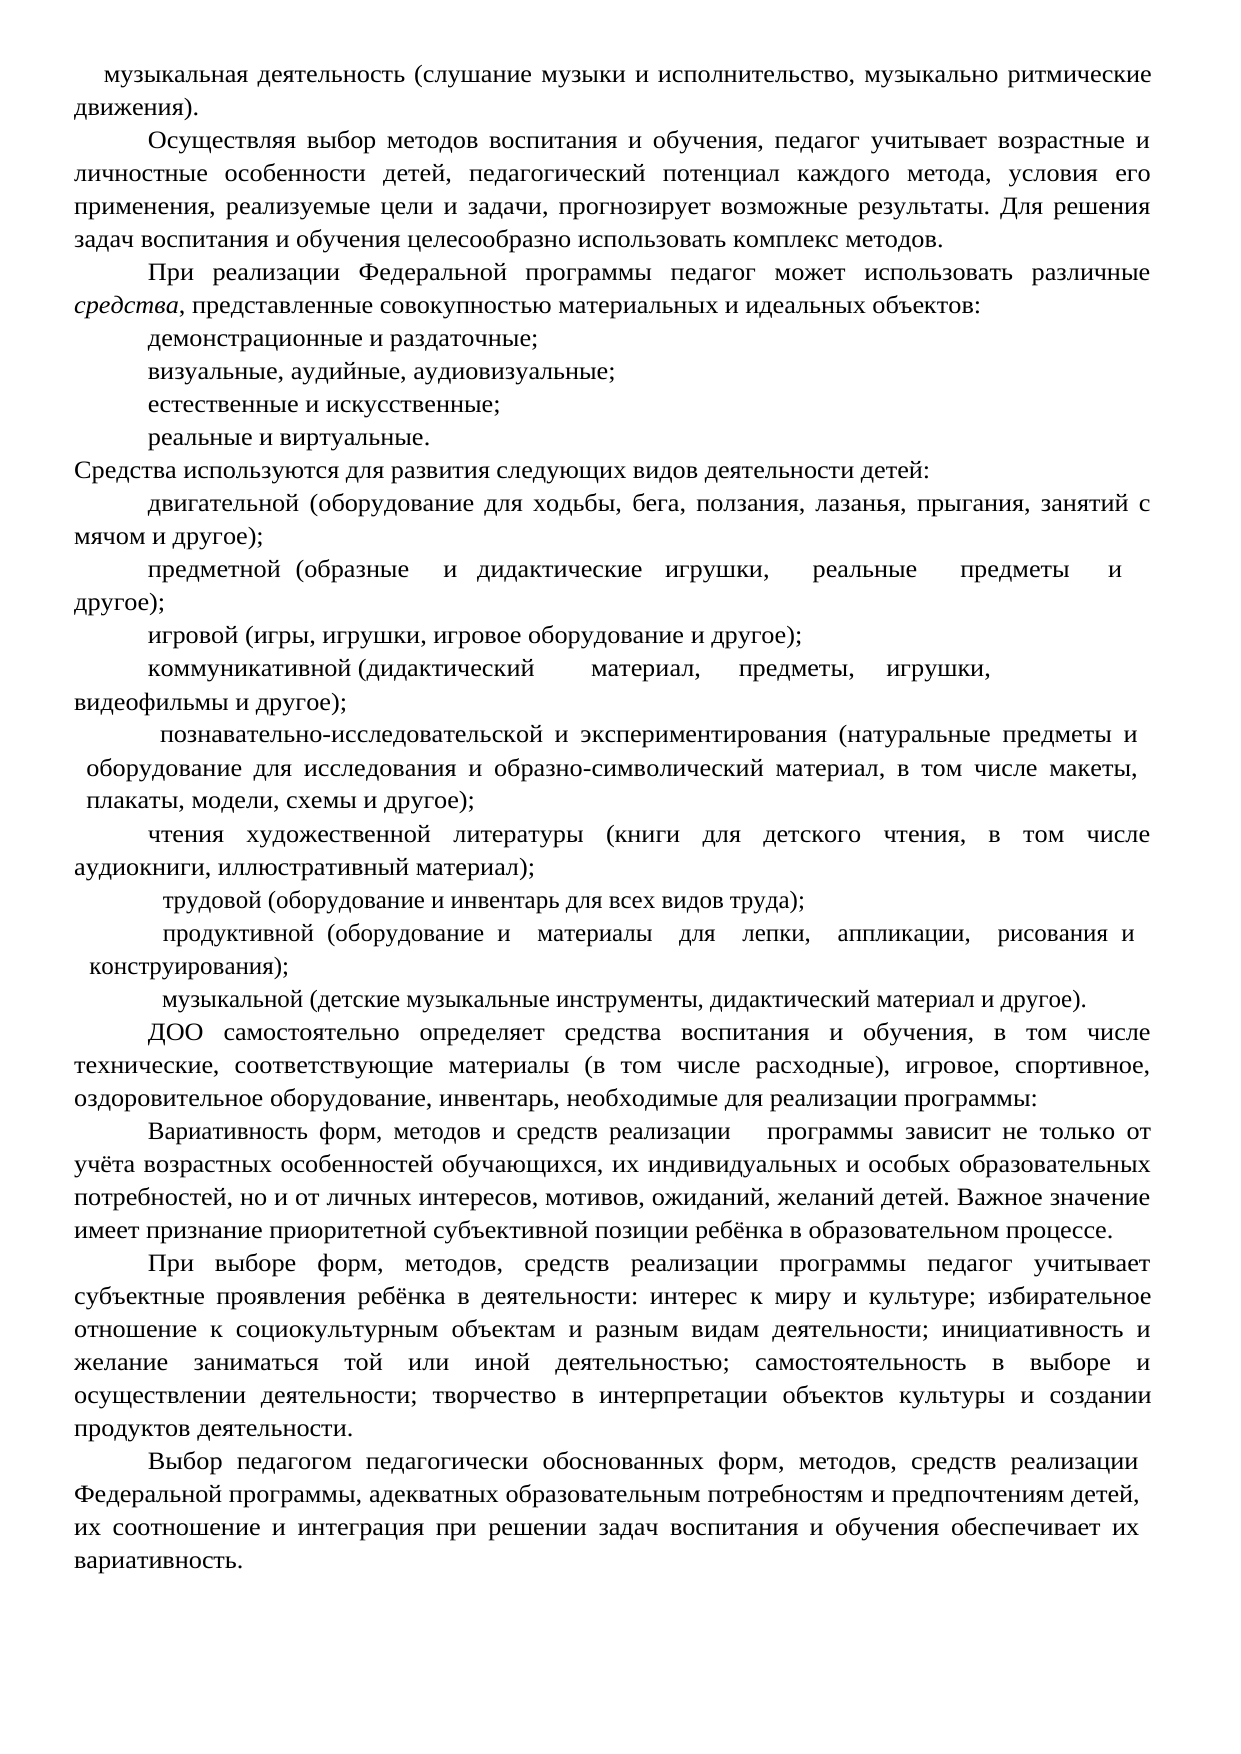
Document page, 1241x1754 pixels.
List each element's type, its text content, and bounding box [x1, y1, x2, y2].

text Средства используются для развития следующих видов деятельности детей: [74, 455, 1152, 484]
text естественные и искусственные; [74, 389, 1152, 418]
text демонстрационные и раздаточные; [74, 323, 1152, 352]
text предметной (образные и дидактические игрушки, реальные предметы и другое); [74, 554, 1152, 616]
text Вариативность форм, методов и средств реализации программы зависит не только от учёта возрастных особенностей обучающихся, их индивидуальных и особых образовательных потребностей, но и от личных интересов, мотивов, ожиданий, желаний детей. Важное значение имеет признание приоритетной субъективной позиции ребёнка в образовательном процессе. [74, 1116, 1152, 1244]
text двигательной (оборудование для ходьбы, бега, ползания, лазанья, прыгания, занятий с мячом и другое); [74, 488, 1152, 550]
text Осуществляя выбор методов воспитания и обучения, педагог учитывает возрастные и личностные особенности детей, педагогический потенциал каждого метода, условия его применения, реализуемые цели и задачи, прогнозирует возможные результаты. Для решения задач воспитания и обучения целесообразно использовать комплекс методов. [74, 125, 1152, 253]
text реальные и виртуальные. [74, 422, 1152, 451]
text музыкальная деятельность (слушание музыки и исполнительство, музыкально­ ритмические движения). [74, 59, 1152, 121]
text трудовой (оборудование и инвентарь для всех видов труда); [163, 885, 1152, 913]
text визуальные, аудийные, аудиовизуальные; [74, 356, 1152, 385]
text музыкальной (детские музыкальные инструменты, дидактический материал и другое). [88, 984, 1152, 1012]
text продуктивной (оборудование и материалы для лепки, аппликации, рисования и конструирования); [89, 918, 1137, 979]
text ДОО самостоятельно определяет средства воспитания и обучения, в том числе технические, соответствующие материалы (в том числе расходные), игровое, спортивное, оздоровительное оборудование, инвентарь, необходимые для реализации программы: [74, 1017, 1152, 1112]
text Выбор педагогом педагогически обоснованных форм, методов, средств реализации Федеральной программы, адекватных образовательным потребностям и предпочтениям детей, их соотношение и интеграция при решении задач воспитания и обучения обеспечивает их вариативность. [74, 1446, 1140, 1574]
text При реализации Федеральной программы педагог может использовать различные средства, представленные совокупностью материальных и идеальных объектов: [74, 257, 1152, 319]
text познавательно-исследовательской и экспериментирования (натуральные предметы и оборудование для исследования и образно-символический материал, в том числе макеты, плакаты, модели, схемы и другое); [86, 719, 1139, 814]
text коммуникативной (дидактический материал, предметы, игрушки, видеофильмы и другое); [74, 653, 1152, 715]
text При выборе форм, методов, средств реализации программы педагог учитывает субъектные проявления ребёнка в деятельности: интерес к миру и культуре; избирательное отношение к социокультурным объектам и разным видам деятельности; инициативность и желание заниматься той или иной деятельностью; самостоятельность в выборе и осуществлении деятельности; творчество в интерпретации объектов культуры и создании продуктов деятельности. [74, 1248, 1152, 1442]
text чтения художественной литературы (книги для детского чтения, в том числе аудиокниги, иллюстративный материал); [74, 819, 1152, 880]
text игровой (игры, игрушки, игровое оборудование и другое); [74, 621, 1152, 649]
